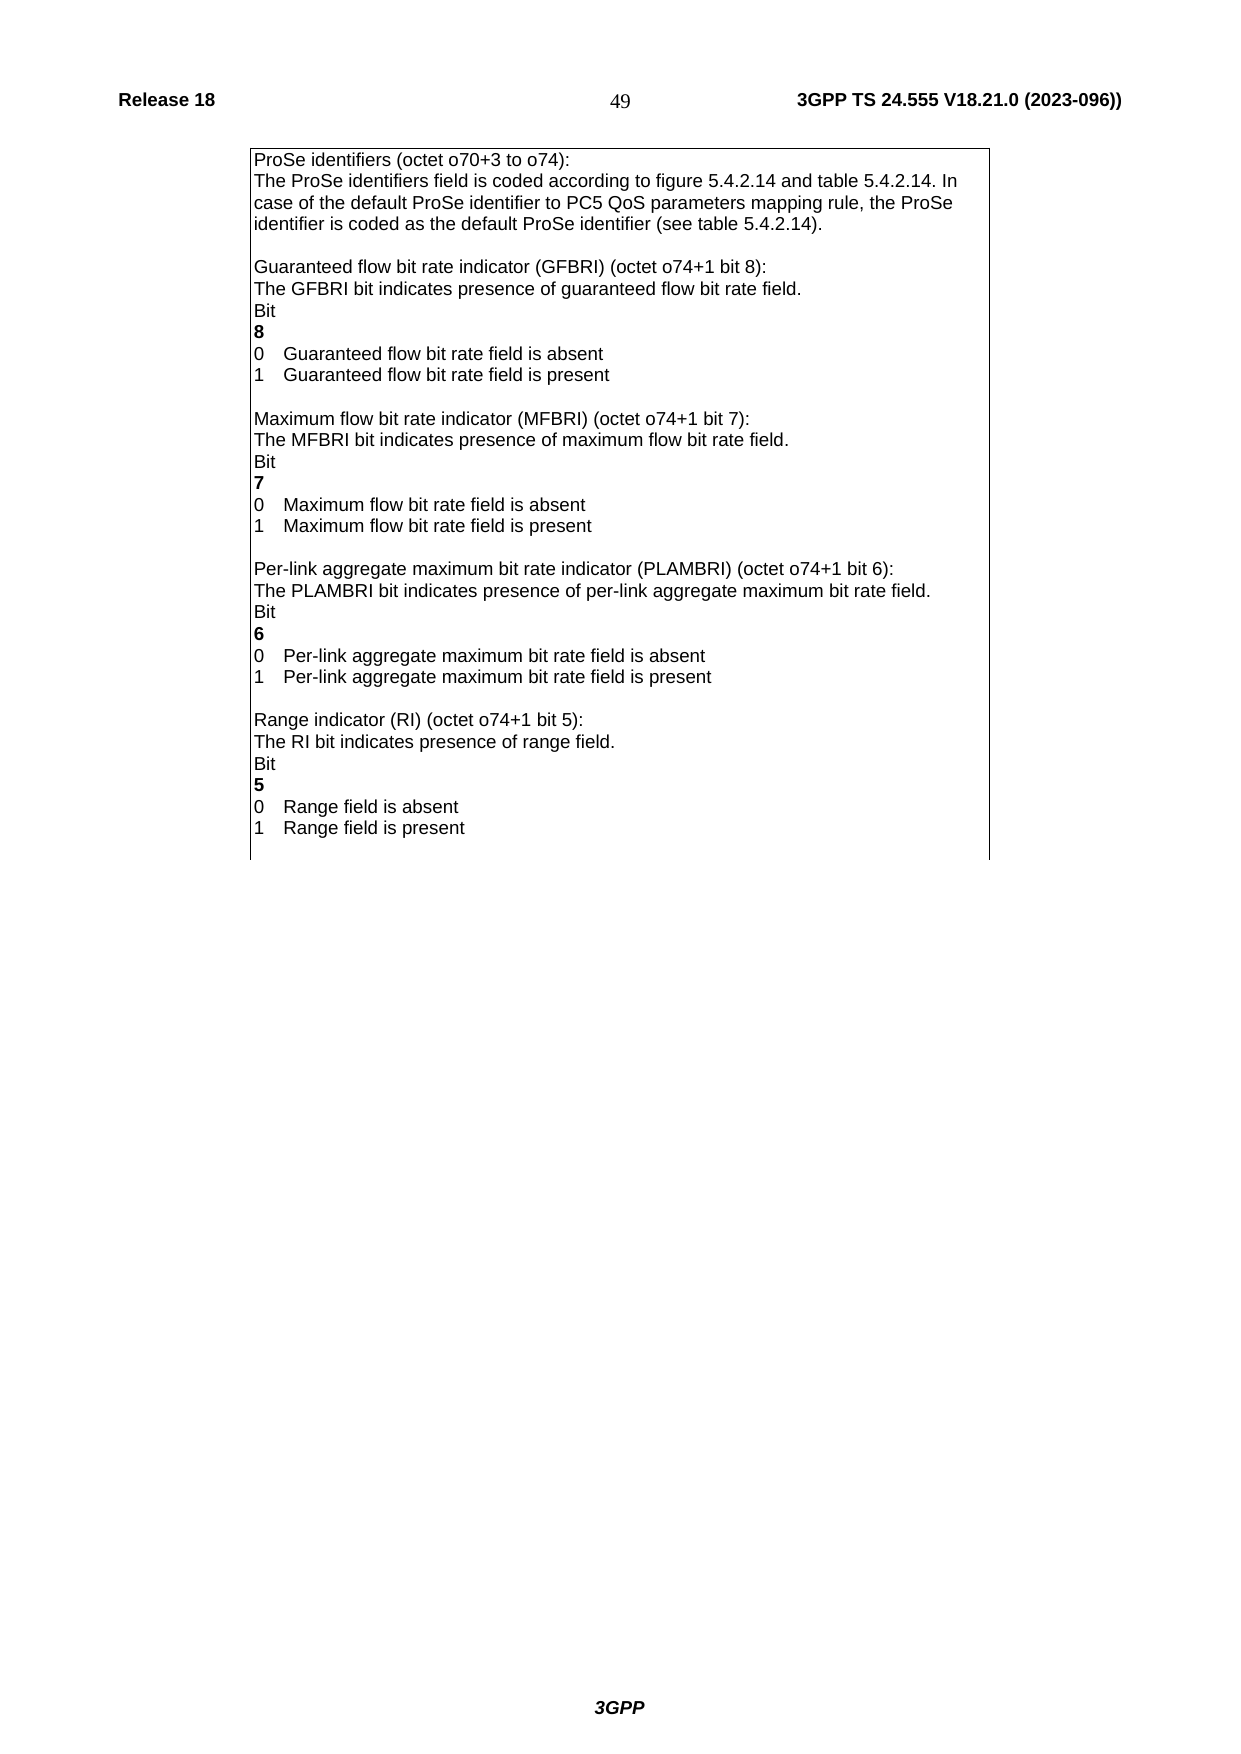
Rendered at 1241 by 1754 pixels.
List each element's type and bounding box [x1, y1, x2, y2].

table_cell [251, 407, 989, 558]
table_cell [251, 558, 989, 709]
table_header [251, 149, 989, 256]
table_cell [251, 709, 989, 860]
table_cell [251, 256, 989, 407]
